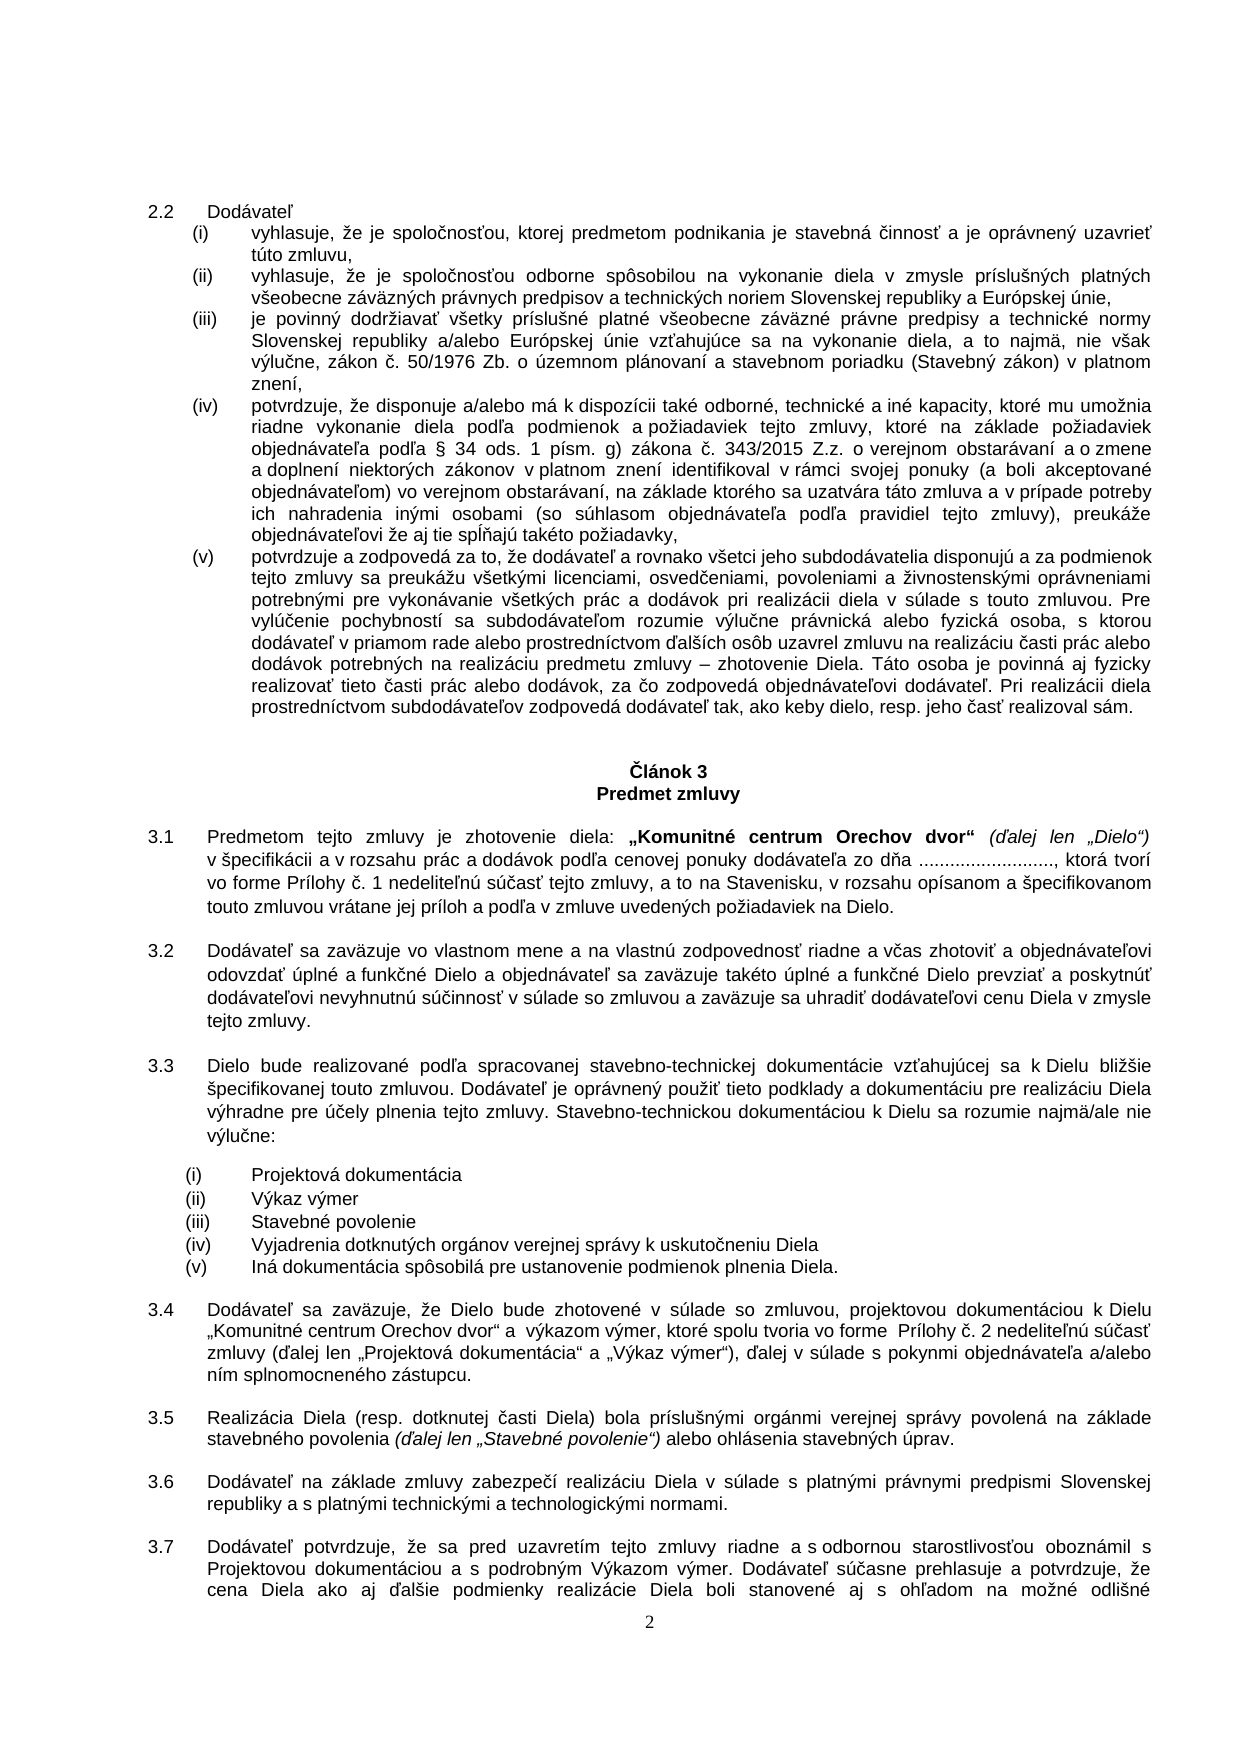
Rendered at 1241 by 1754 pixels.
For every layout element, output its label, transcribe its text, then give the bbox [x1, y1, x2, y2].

list Realizácia Diela (resp. dotknutej časti Diela) bola príslušnými orgánmi verejnej správy povolená na základe stavebného povolenia (ďalej len „Stavebné povolenie“) alebo ohlásenia stavebných úprav. [148, 1406, 1152, 1449]
list Dodávateľ sa zaväzuje, že Dielo bude zhotovené v súlade so zmluvou, projektovou dokumentáciou k Dielu „Komunitné centrum Orechov dvor“ a výkazom výmer, ktoré spolu tvoria vo forme Prílohy č. 2 nedeliteľnú súčasť zmluvy (ďalej len „Projektová dokumentácia“ a „Výkaz výmer“), ďalej v súlade s pokynmi objednávateľa a/alebo ním splnomocneného zástupcu. [148, 1299, 1152, 1385]
list Predmetom tejto zmluvy je zhotovenie diela: „Komunitné centrum Orechov dvor“ (ďalej len „Dielo“) v špecifikácii a v rozsahu prác a dodávok podľa cenovej ponuky dodávateľa zo dňa .........................., ktorá tvorí vo forme Prílohy č. 1 nedeliteľnú súčasť tejto zmluvy, a to na Stavenisku, v rozsahu opísanom a špecifikovanom touto zmluvou vrátane jej príloh a podľa v zmluve uvedených požiadaviek na Dielo. [148, 826, 1152, 917]
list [148, 1536, 1152, 1601]
list Výkaz výmer [185, 1187, 1152, 1209]
list potvrdzuje a zodpovedá za to, že dodávateľ a rovnako všetci jeho subdodávatelia disponujú a za podmienok tejto zmluvy sa preukážu všetkými licenciami, osvedčeniami, povoleniami a živnostenskými oprávneniami potrebnými pre vykonávanie všetkých prác a dodávok pri realizácii diela v súlade s touto zmluvou. Pre vylúčenie pochybností sa subdodávateľom rozumie výlučne právnická alebo fyzická osoba, s ktorou dodávateľ v priamom rade alebo prostredníctvom ďalších osôb uzavrel zmluvu na realizáciu časti prác alebo dodávok potrebných na realizáciu predmetu zmluvy – zhotovenie Diela. Táto osoba je povinná aj fyzicky realizovať tieto časti prác alebo dodávok, za čo zodpovedá objednávateľovi dodávateľ. Pri realizácii diela prostredníctvom subdodávateľov zodpovedá dodávateľ tak, ako keby dielo, resp. jeho časť realizoval sám. [192, 545, 1152, 718]
list Dodávateľ [148, 200, 1152, 222]
list Iná dokumentácia spôsobilá pre ustanovenie podmienok plnenia Diela. [185, 1256, 1152, 1277]
list Stavebné povolenie [185, 1211, 1152, 1232]
list Vyjadrenia dotknutých orgánov verejnej správy k uskutočneniu Diela [185, 1234, 1152, 1256]
list Dielo bude realizované podľa spracovanej stavebno-technickej dokumentácie vzťahujúcej sa k Dielu bližšie špecifikovanej touto zmluvou. Dodávateľ je oprávnený použiť tieto podklady a dokumentáciu pre realizáciu Diela výhradne pre účely plnenia tejto zmluvy. Stavebno-technickou dokumentáciou k Dielu sa rozumie najmä/ale nie výlučne: [148, 1055, 1152, 1146]
list Dodávateľ na základe zmluvy zabezpečí realizáciu Diela v súlade s platnými právnymi predpismi Slovenskej republiky a s platnými technickými a technologickými normami. [148, 1471, 1152, 1514]
list je povinný dodržiavať všetky príslušné platné všeobecne záväzné právne predpisy a technické normy Slovenskej republiky a/alebo Európskej únie vzťahujúce sa na vykonanie diela, a to najmä, nie však výlučne, zákon č. 50/1976 Zb. o územnom plánovaní a stavebnom poriadku (Stavebný zákon) v platnom znení, [192, 308, 1152, 394]
list Dodávateľ sa zaväzuje vo vlastnom mene a na vlastnú zodpovednosť riadne a včas zhotoviť a objednávateľovi odovzdať úplné a funkčné Dielo a objednávateľ sa zaväzuje takéto úplné a funkčné Dielo prevziať a poskytnúť dodávateľovi nevyhnutnú súčinnosť v súlade so zmluvou a zaväzuje sa uhradiť dodávateľovi cenu Diela v zmysle tejto zmluvy. [148, 940, 1152, 1031]
text Predmet zmluvy [185, 783, 1152, 804]
list vyhlasuje, že je spoločnosťou odborne spôsobilou na vykonanie diela v zmysle príslušných platných všeobecne záväzných právnych predpisov a technických noriem Slovenskej republiky a Európskej únie, [192, 265, 1152, 308]
list vyhlasuje, že je spoločnosťou, ktorej predmetom podnikania je stavebná činnosť a je oprávnený uzavrieť túto zmluvu, [192, 222, 1152, 265]
text Článok 3 [185, 761, 1152, 783]
list Projektová dokumentácia [185, 1164, 1152, 1186]
list potvrdzuje, že disponuje a/alebo má k dispozícii také odborné, technické a iné kapacity, ktoré mu umožnia riadne vykonanie diela podľa podmienok a požiadaviek tejto zmluvy, ktoré na základe požiadaviek objednávateľa podľa § 34 ods. 1 písm. g) zákona č. 343/2015 Z.z. o verejnom obstarávaní a o zmene a doplnení niektorých zákonov v platnom znení identifikoval v rámci svojej ponuky (a boli akceptované objednávateľom) vo verejnom obstarávaní, na základe ktorého sa uzatvára táto zmluva a v prípade potreby ich nahradenia inými osobami (so súhlasom objednávateľa podľa pravidiel tejto zmluvy), preukáže objednávateľovi že aj tie spĺňajú takéto požiadavky, [192, 394, 1152, 545]
